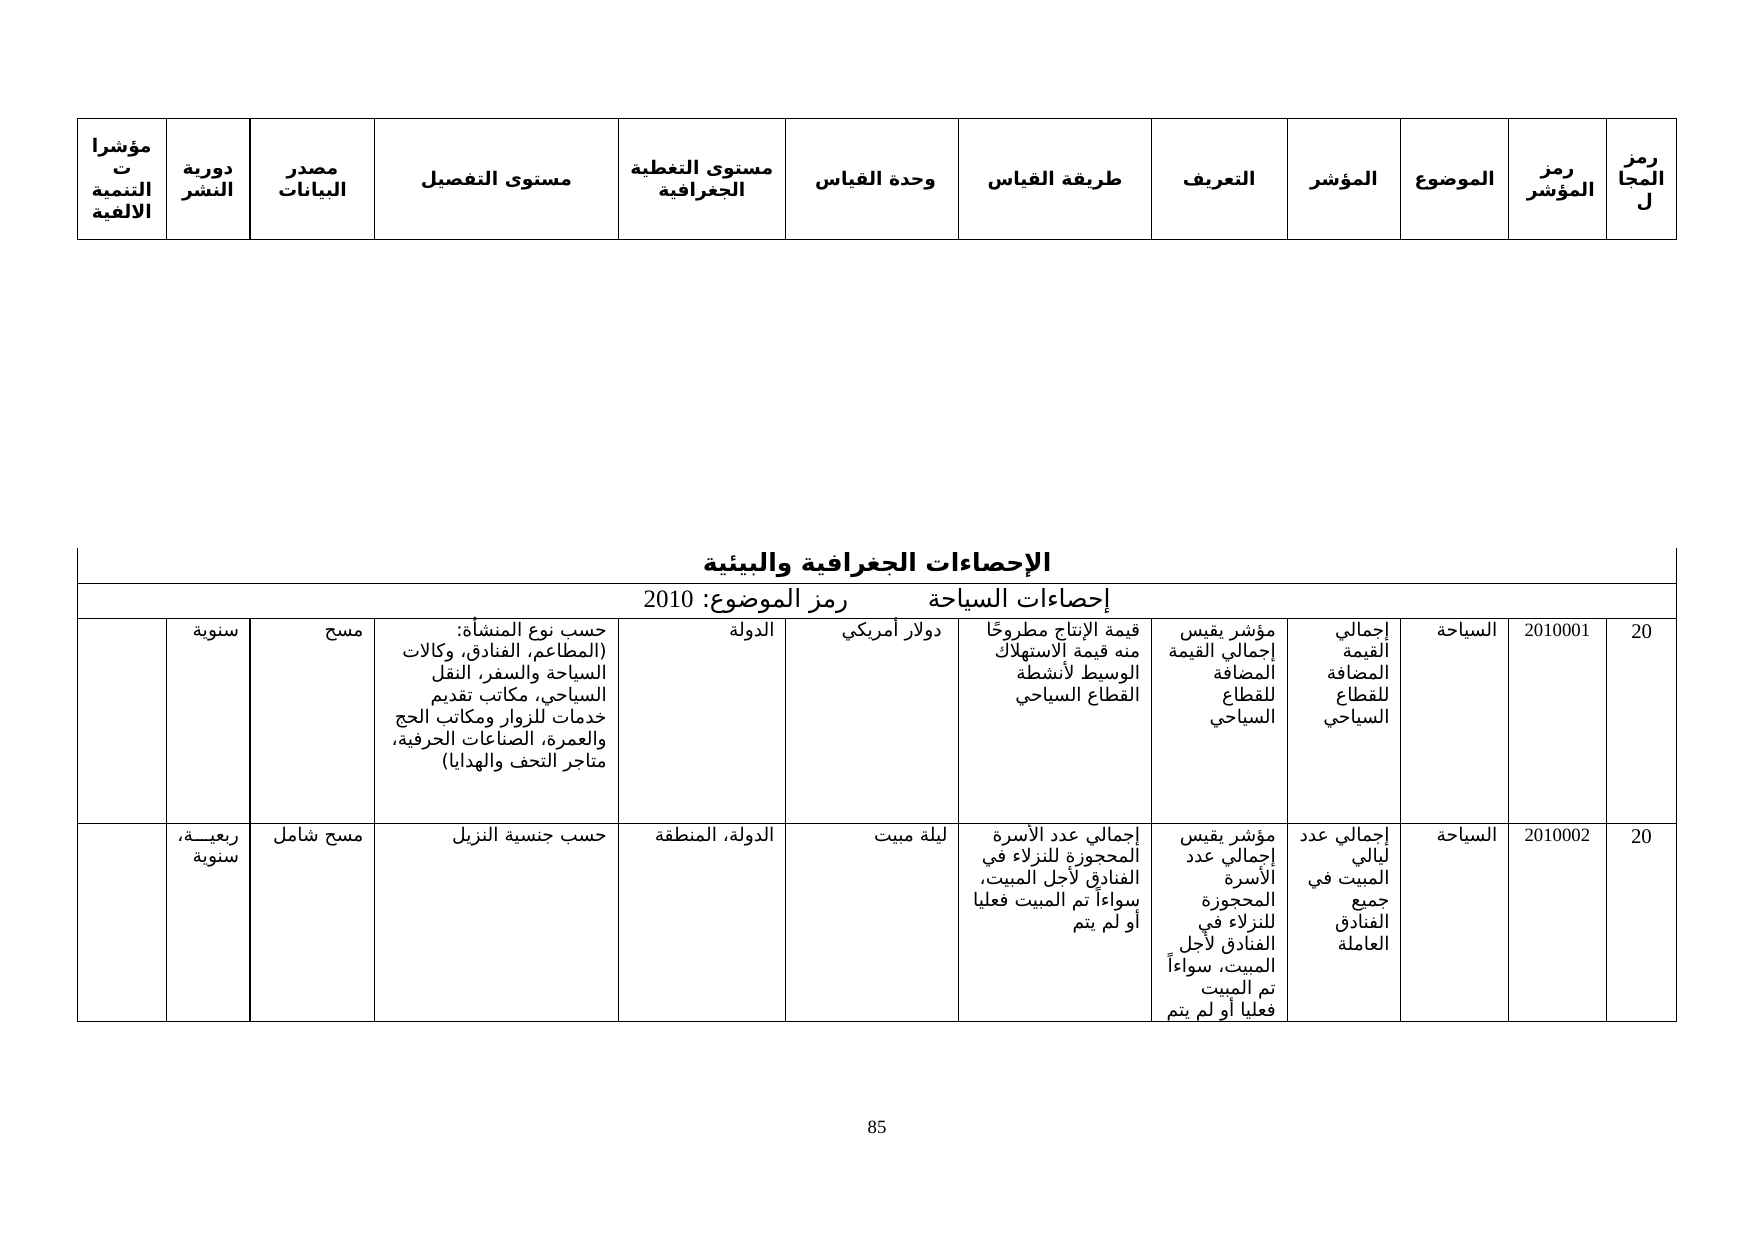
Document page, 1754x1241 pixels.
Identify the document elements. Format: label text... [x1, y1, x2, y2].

table_header رمز المؤشر [1509, 119, 1606, 238]
table_header وحدة القياس [786, 119, 958, 238]
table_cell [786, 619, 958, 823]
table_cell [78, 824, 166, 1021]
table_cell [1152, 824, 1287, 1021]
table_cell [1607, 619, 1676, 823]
table_header الموضوع [1401, 119, 1508, 238]
table_header طريقة القياس [959, 119, 1151, 238]
table_header مصدر البيانات [251, 119, 374, 238]
table_header مستوى التغطية الجغرافية [619, 119, 785, 238]
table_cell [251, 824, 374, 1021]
table_header المؤشر [1288, 119, 1400, 238]
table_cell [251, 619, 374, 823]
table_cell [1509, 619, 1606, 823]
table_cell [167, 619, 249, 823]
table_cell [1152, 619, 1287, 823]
table_header مؤشرات التنمية الالفية [78, 119, 166, 238]
table_header مستوى التفصيل [375, 119, 618, 238]
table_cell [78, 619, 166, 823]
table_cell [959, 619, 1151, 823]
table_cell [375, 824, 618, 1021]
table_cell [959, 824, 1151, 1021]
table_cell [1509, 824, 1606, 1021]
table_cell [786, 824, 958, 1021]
table_header التعريف [1152, 119, 1287, 238]
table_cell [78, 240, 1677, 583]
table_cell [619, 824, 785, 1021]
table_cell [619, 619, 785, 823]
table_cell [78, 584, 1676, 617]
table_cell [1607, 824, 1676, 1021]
table_header رمز المجال [1607, 119, 1676, 238]
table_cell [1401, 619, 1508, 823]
table_header دورية النشر [167, 119, 249, 238]
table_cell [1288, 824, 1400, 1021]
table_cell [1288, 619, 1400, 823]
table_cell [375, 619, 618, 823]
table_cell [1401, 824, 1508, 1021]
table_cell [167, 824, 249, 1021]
